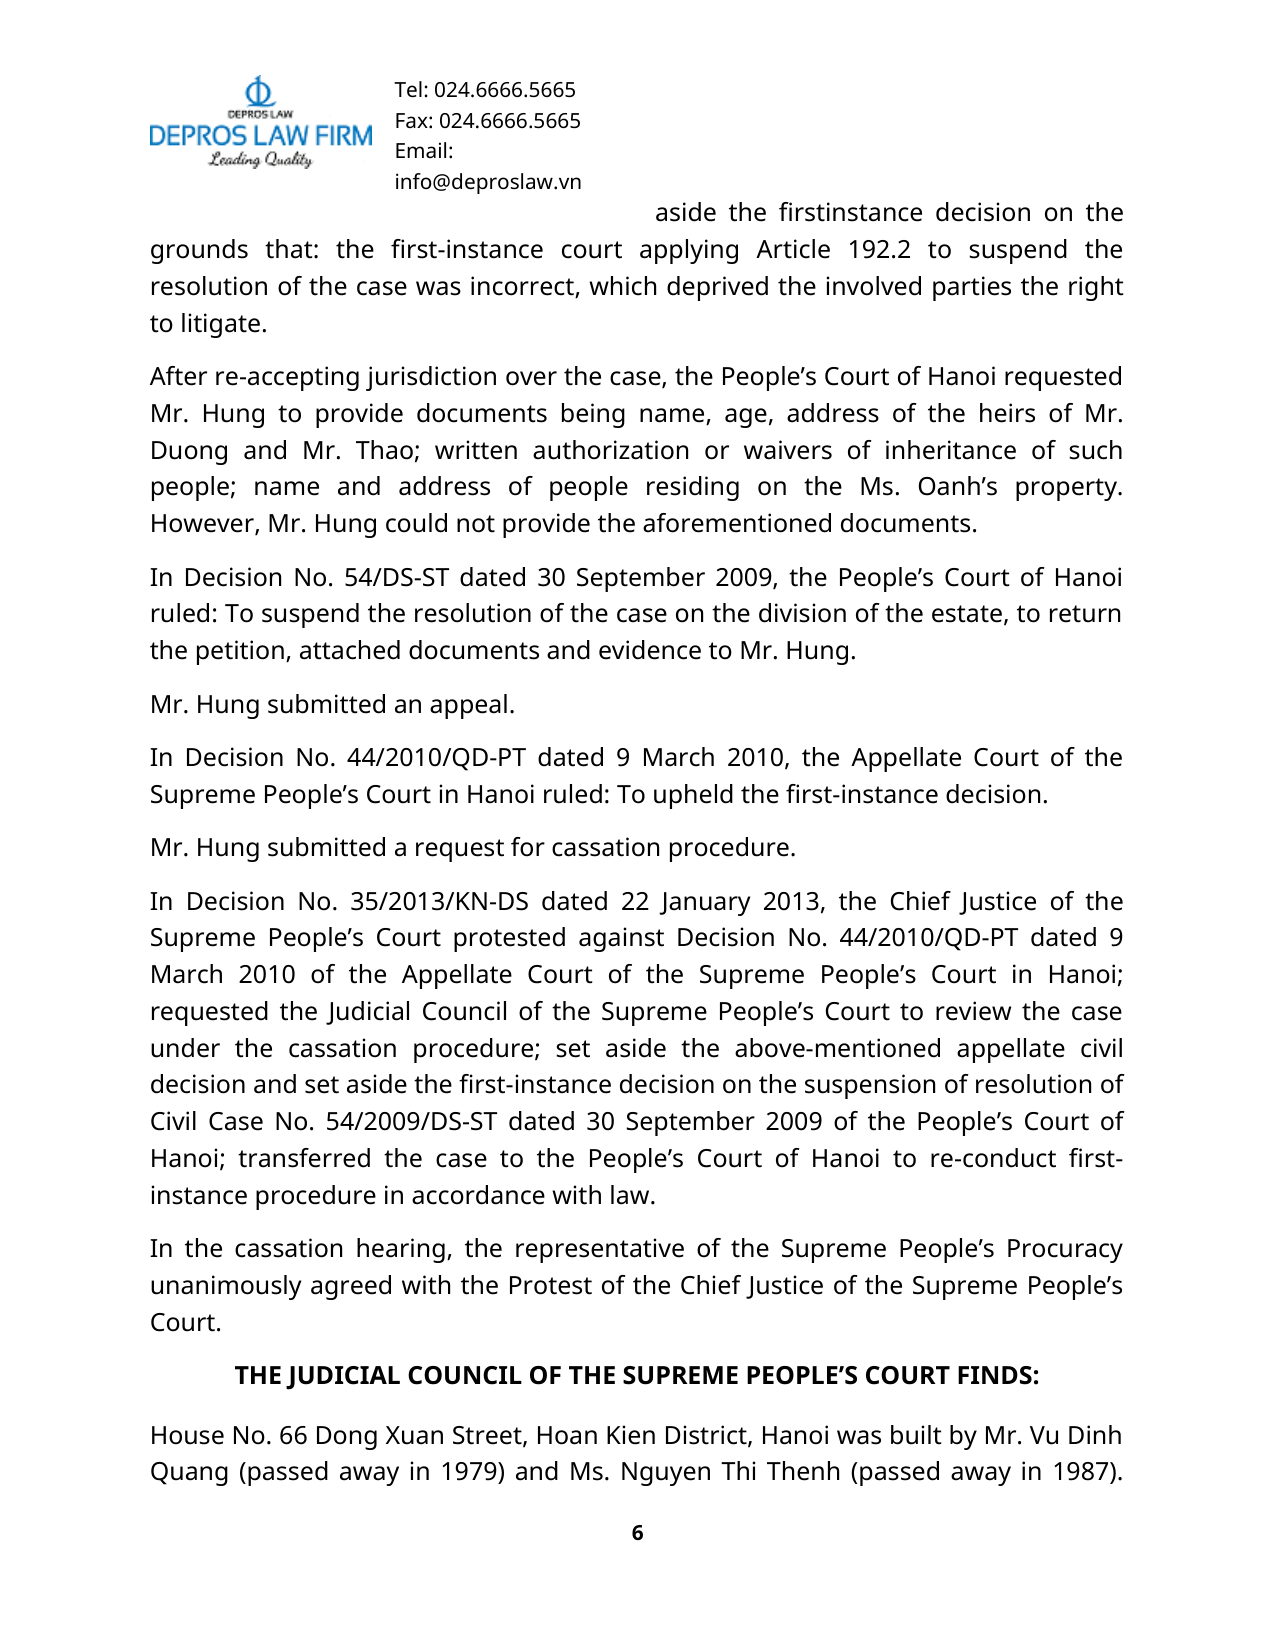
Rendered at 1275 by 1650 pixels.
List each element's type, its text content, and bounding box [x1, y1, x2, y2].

picture [150, 75, 372, 169]
text In Decision No. 54/DS-ST dated 30 September 2009, the People’s Court of Hanoi ruled: To suspend the resolution of the case on the division of the estate, to return the petition, attached documents and evidence to Mr. Hung. [149, 559, 1125, 667]
text In Decision No. 35/2013/KN-DS dated 22 January 2013, the Chief Justice of the Supreme People’s Court protested against Decision No. 44/2010/QD-PT dated 9 March 2010 of the Appellate Court of the Supreme People’s Court in Hanoi; requested the Judicial Council of the Supreme People’s Court to review the case under the cassation procedure; set aside the above-mentioned appellate civil decision and set aside the first-instance decision on the suspension of resolution of Civil Case No. 54/2009/DS-ST dated 30 September 2009 of the People’s Court of Hanoi; transferred the case to the People’s Court of Hanoi to re-conduct first-instance procedure in accordance with law. [149, 883, 1125, 1212]
text THE JUDICIAL COUNCIL OF THE SUPREME PEOPLE’S COURT FINDS: [149, 1358, 1125, 1392]
text Mr. Hung submitted a request for cassation procedure. [149, 830, 1125, 864]
text In the cassation hearing, the representative of the Supreme People’s Procuracy unanimously agreed with the Protest of the Chief Justice of the Supreme People’s Court. [149, 1231, 1125, 1338]
text Mr. Hung submitted an appeal. [149, 686, 1125, 720]
text After re-accepting jurisdiction over the case, the People’s Court of Hanoi requested Mr. Hung to provide documents being name, age, address of the heirs of Mr. Duong and Mr. Thao; written authorization or waivers of inheritance of such people; name and address of people residing on the Ms. Oanh’s property. However, Mr. Hung could not provide the aforementioned documents. [149, 359, 1125, 540]
text In Decision No. 44/2010/QD-PT dated 9 March 2010, the Appellate Court of the Supreme People’s Court in Hanoi ruled: To upheld the first-instance decision. [149, 740, 1125, 811]
